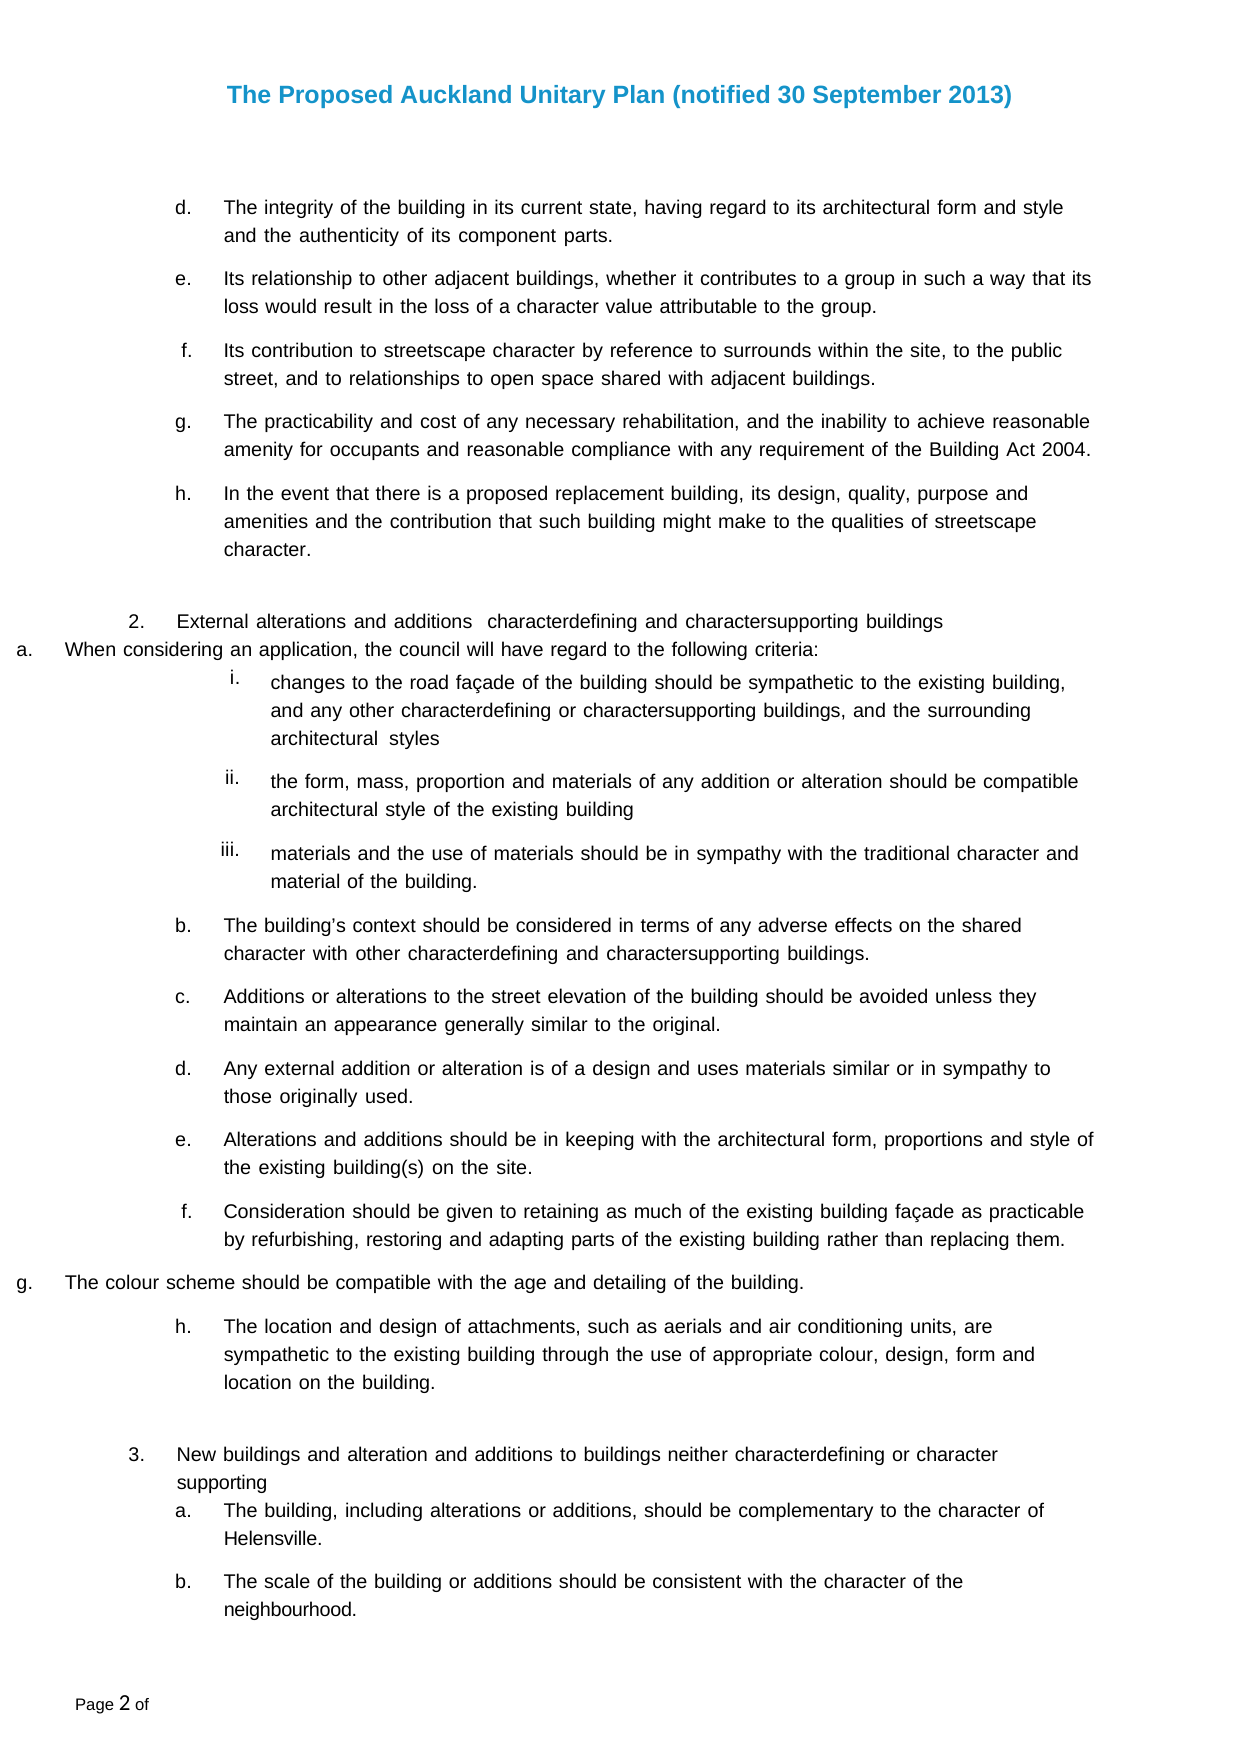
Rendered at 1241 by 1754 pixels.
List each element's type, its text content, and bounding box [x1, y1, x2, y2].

list The building’s context should be considered in terms of any adverse effects on the shared character with other character­defining and character­supporting buildings. [175, 913, 1030, 964]
list New buildings and alteration and additions to buildings neither character­defining or character­ supporting [128, 1443, 1019, 1493]
text ii. [64, 766, 239, 788]
list The colour scheme should be compatible with the age and detailing of the building. [16, 1271, 1113, 1294]
list External alterations and additions ­ character­defining and character­supporting buildings [128, 609, 1113, 632]
list The practicability and cost of any necessary rehabilitation, and the inability to achieve reasonable amenity for occupants and reasonable compliance with any requirement of the Building Act 2004. [175, 410, 1099, 461]
list The building, including alterations or additions, should be complementary to the character of Helensville. [175, 1498, 1051, 1549]
list The scale of the building or additions should be consistent with the character of the neighbourhood. [175, 1570, 971, 1621]
list Additions or alterations to the street elevation of the building should be avoided unless they maintain an appearance generally similar to the original. [175, 985, 1041, 1036]
list When considering an application, the council will have regard to the following criteria: [16, 637, 1113, 660]
text changes to the road façade of the building should be sympathetic to the existing building, and any other character­defining or character­supporting buildings, and the surrounding architectural styles [270, 671, 1074, 749]
text i. [64, 666, 240, 688]
list Alterations and additions should be in keeping with the architectural form, proportions and style of the existing building(s) on the site. [175, 1128, 1102, 1179]
text the form, mass, proportion and materials of any addition or alteration should be compatible architectural style of the existing building [270, 770, 1085, 821]
text iii. [64, 837, 239, 860]
list Any external addition or alteration is of a design and uses materials similar or in sympathy to those originally used. [175, 1057, 1062, 1107]
list The integrity of the building in its current state, having regard to its architectural form and style and the authenticity of its component parts. [175, 196, 1071, 246]
list Consideration should be given to retaining as much of the existing building façade as practicable by refurbishing, restoring and adapting parts of the existing building rather than replacing them. [181, 1200, 1090, 1250]
list In the event that there is a proposed replacement building, its design, quality, purpose and amenities and the contribution that such building might make to the qualities of streetscape character. [175, 482, 1048, 560]
text materials and the use of materials should be in sympathy with the traditional character and material of the building. [270, 842, 1088, 892]
list Its relationship to other adjacent buildings, whether it contributes to a group in such a way that its loss would result in the loss of a character value attributable to the group. [175, 267, 1102, 318]
list The location and design of attachments, such as aerials and air conditioning units, are sympathetic to the existing building through the use of appropriate colour, design, form and location on the building. [175, 1315, 1043, 1393]
list Its contribution to streetscape character by reference to surrounds within the site, to the public street, and to relationships to open space shared with adjacent buildings. [181, 339, 1074, 389]
